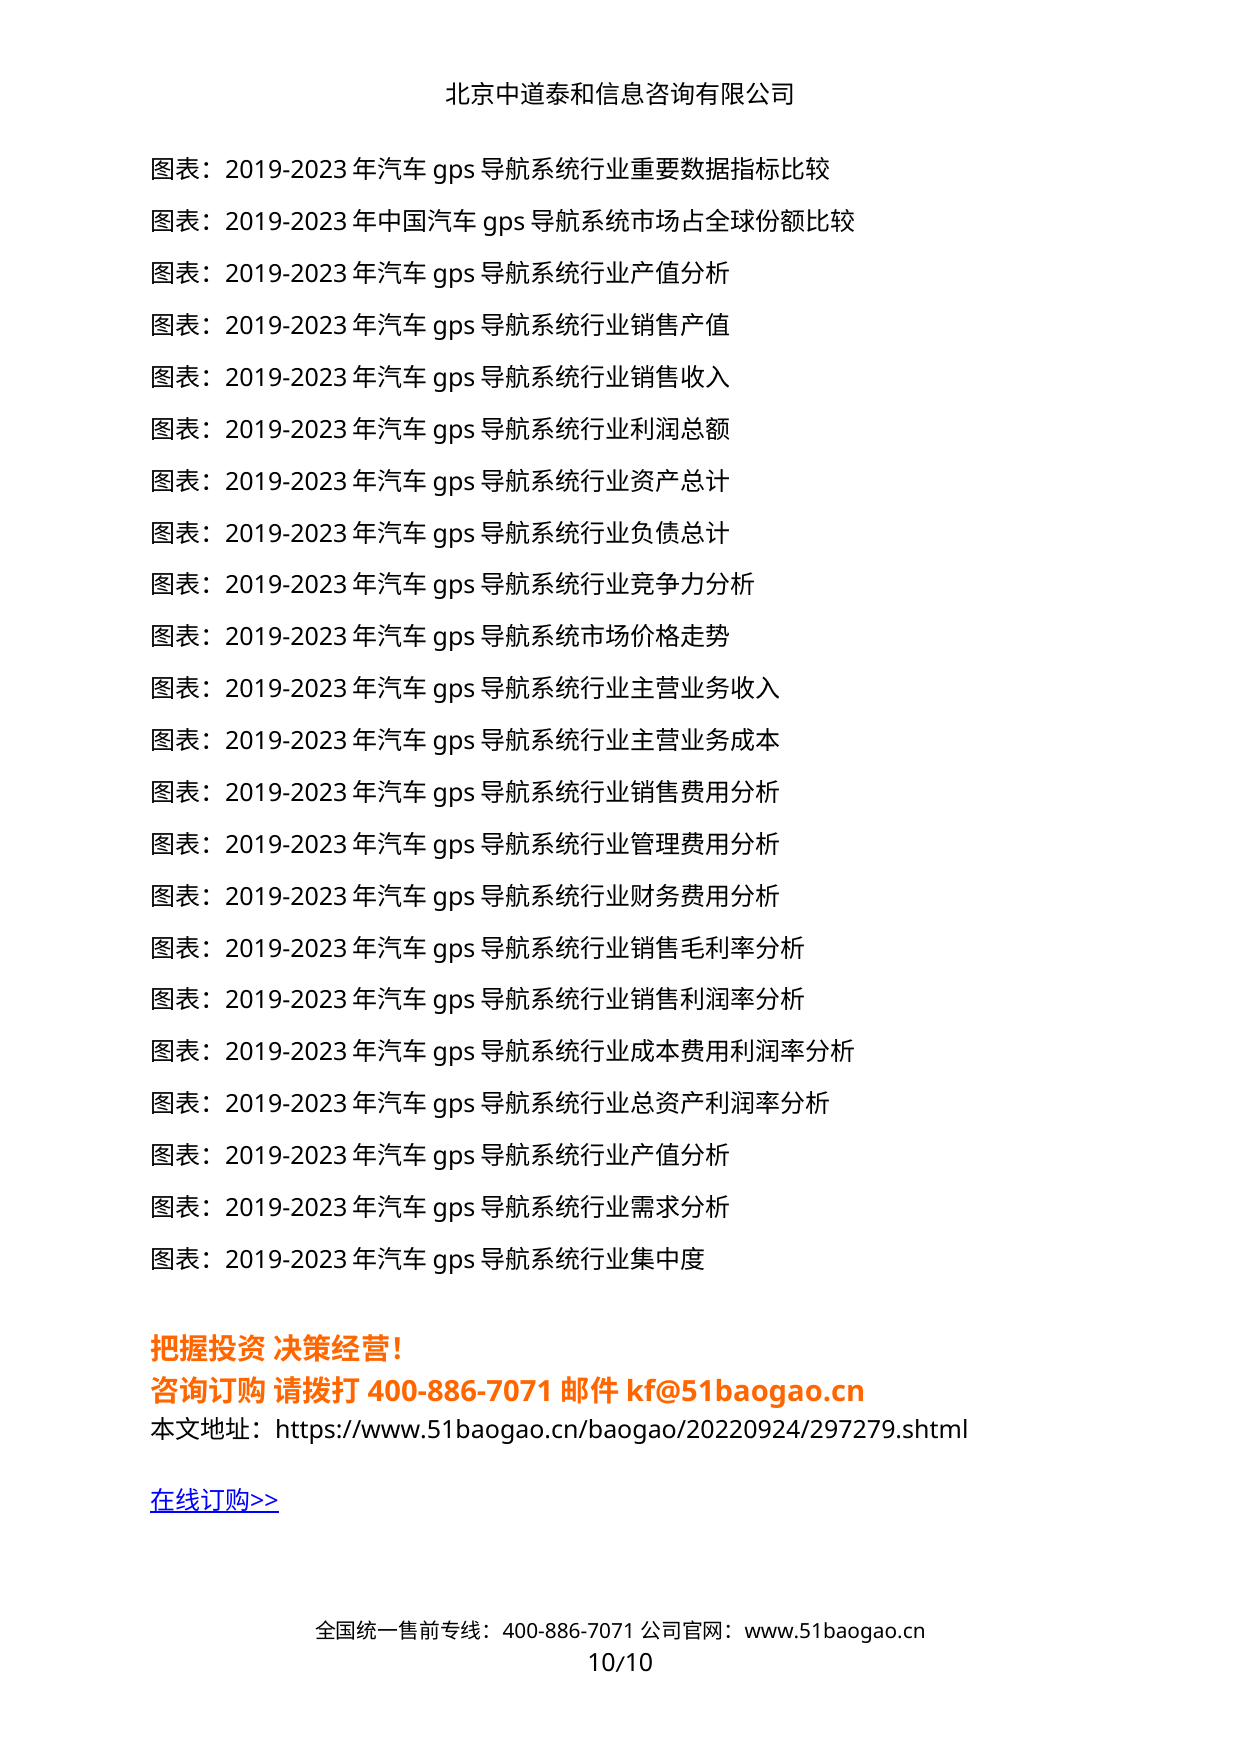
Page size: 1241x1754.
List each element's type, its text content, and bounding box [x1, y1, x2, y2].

text 图表：2019-2023年汽车gps导航系统行业成本费用利润率分析 [150, 1032, 1090, 1068]
text 图表：2019-2023年汽车gps导航系统行业资产总计 [150, 461, 1090, 497]
text 图表：2019-2023年汽车gps导航系统行业销售产值 [150, 306, 1090, 342]
text 图表：2019-2023年汽车gps导航系统行业销售利润率分析 [150, 980, 1090, 1016]
text 图表：2019-2023年汽车gps导航系统行业集中度 [150, 1239, 1090, 1276]
text 图表：2019-2023年汽车gps导航系统行业竞争力分析 [150, 565, 1090, 601]
text 图表：2019-2023年汽车gps导航系统行业主营业务成本 [150, 721, 1090, 757]
text 图表：2019-2023年汽车gps导航系统行业财务费用分析 [150, 876, 1090, 912]
text 图表：2019-2023年汽车gps导航系统行业销售费用分析 [150, 772, 1090, 809]
text 图表：2019-2023年汽车gps导航系统行业负债总计 [150, 513, 1090, 549]
text 图表：2019-2023年汽车gps导航系统行业需求分析 [150, 1187, 1090, 1224]
text 把握投资 决策经营！咨询订购 请拨打 400-886-7071 邮件 kf@51baogao.cn本文地址：https://www.51baogao.cn/baogao/20220924/297279.shtml [150, 1291, 1090, 1446]
text 图表：2019-2023年汽车gps导航系统行业销售收入 [150, 357, 1090, 394]
text 在线订购>> [150, 1446, 1090, 1517]
text 图表：2019-2023年汽车gps导航系统行业总资产利润率分析 [150, 1084, 1090, 1120]
text 图表：2019-2023年汽车gps导航系统行业主营业务收入 [150, 669, 1090, 705]
text 图表：2019-2023年中国汽车gps导航系统市场占全球份额比较 [150, 202, 1090, 238]
text 图表：2019-2023年汽车gps导航系统行业利润总额 [150, 409, 1090, 446]
text 图表：2019-2023年汽车gps导航系统行业管理费用分析 [150, 824, 1090, 861]
text 图表：2019-2023年汽车gps导航系统行业产值分析 [150, 254, 1090, 290]
text 图表：2019-2023年汽车gps导航系统行业产值分析 [150, 1136, 1090, 1172]
text 图表：2019-2023年汽车gps导航系统行业销售毛利率分析 [150, 928, 1090, 964]
text 图表：2019-2023年汽车gps导航系统市场价格走势 [150, 617, 1090, 653]
text 图表：2019-2023年汽车gps导航系统行业重要数据指标比较 [150, 150, 1090, 186]
